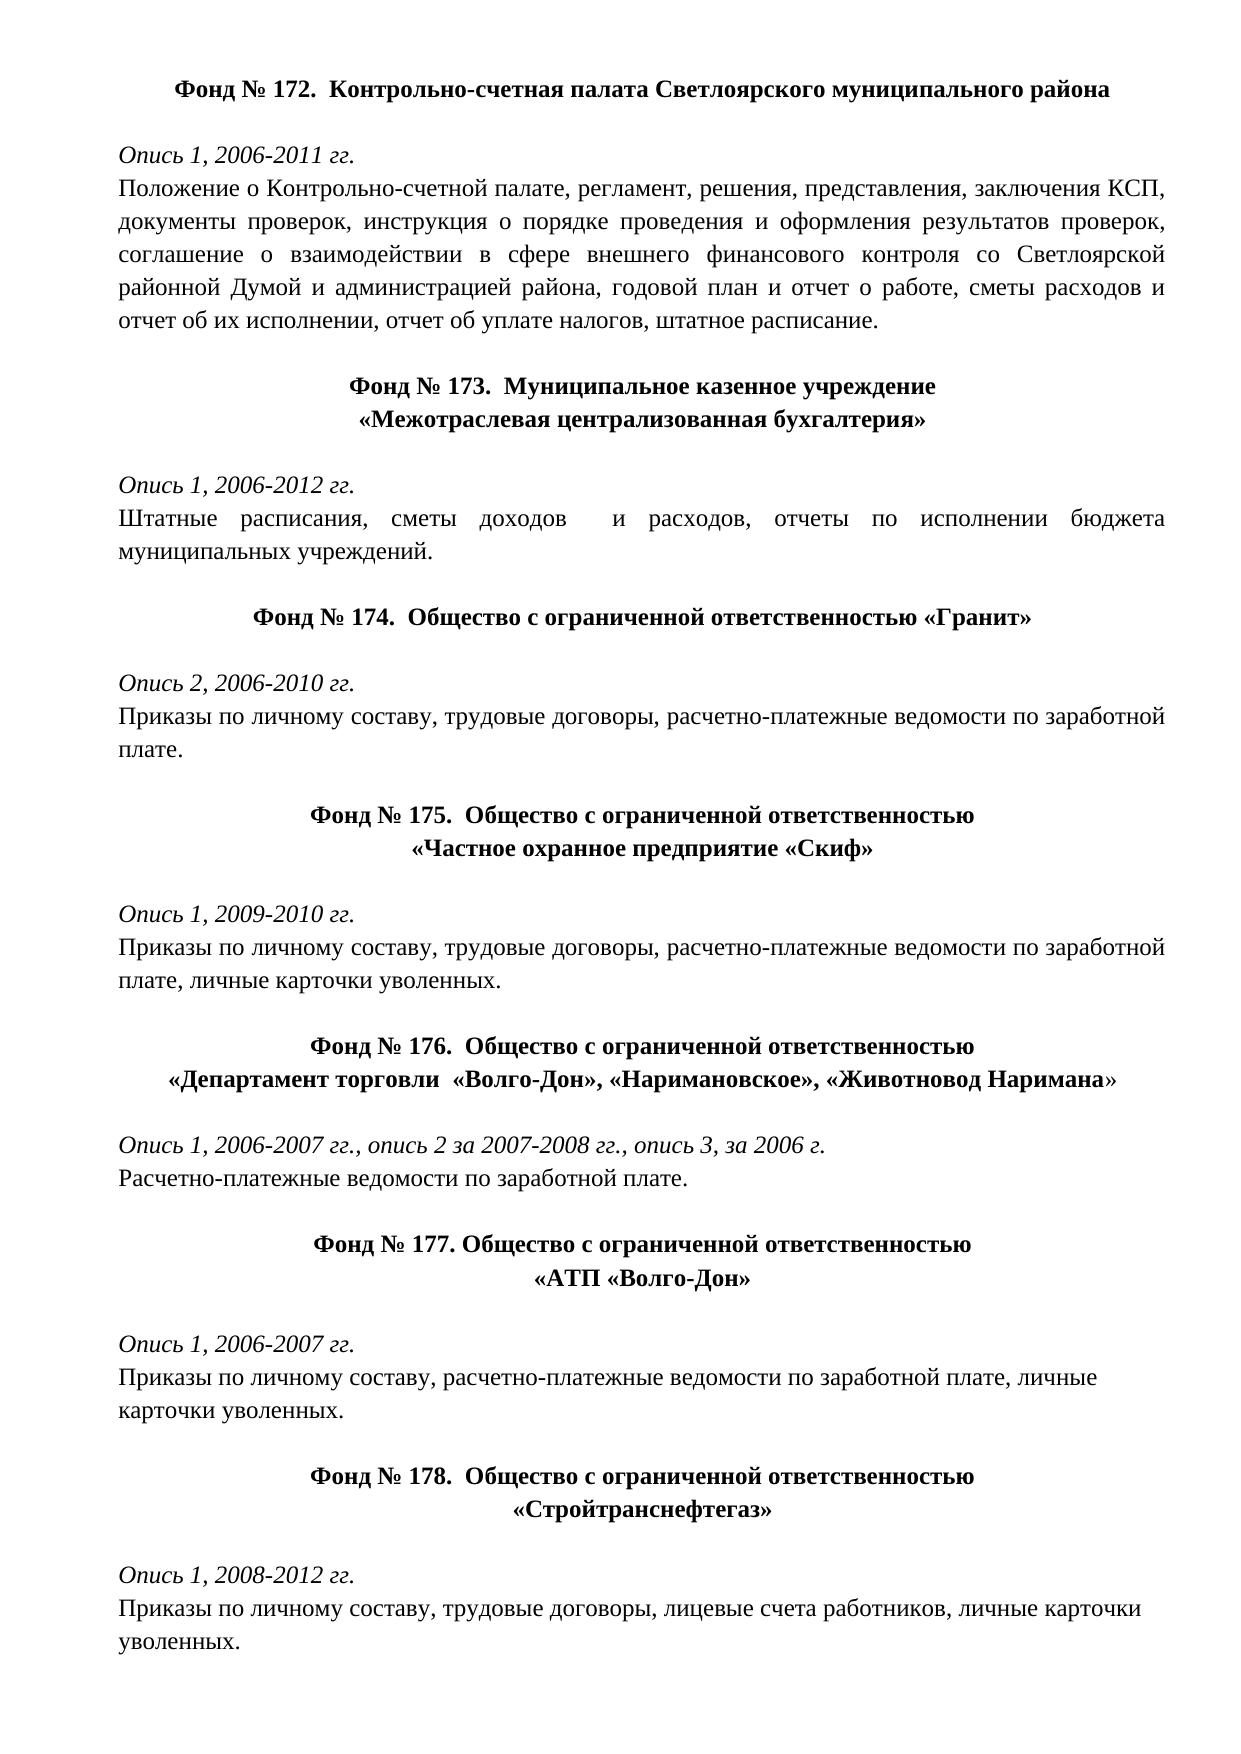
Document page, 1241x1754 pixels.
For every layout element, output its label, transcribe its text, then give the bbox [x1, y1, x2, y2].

text Фонд № 174. Общество с ограниченной ответственностью «Гранит» [118, 602, 1167, 631]
text «Департамент торговли «Волго-Дон», «Наримановское», «Животновод Наримана» [118, 1064, 1167, 1093]
text Опись 1, 2008-2012 гг. [118, 1560, 1167, 1588]
text «Частное охранное предприятие «Скиф» [118, 833, 1167, 862]
text Приказы по личному составу, трудовые договоры, лицевые счета работников, личные карточки уволенных. [118, 1593, 1167, 1654]
text Фонд № 178. Общество с ограниченной ответственностью [118, 1461, 1167, 1489]
text Опись 1, 2006-2007 гг., опись 2 за 2007-2008 гг., опись 3, за 2006 г. [118, 1131, 1167, 1159]
text Опись 1, 2006-2011 гг. [118, 140, 1167, 169]
text Опись 2, 2006-2010 гг. [118, 668, 1167, 697]
text «АТП «Волго-Дон» [118, 1263, 1167, 1291]
text Опись 1, 2006-2007 гг. [118, 1329, 1167, 1357]
text Фонд № 177. Общество с ограниченной ответственностью [118, 1229, 1167, 1258]
text Расчетно-платежные ведомости по заработной плате. [118, 1163, 1167, 1192]
text Положение о Контрольно-счетной палате, регламент, решения, представления, заключения КСП, документы проверок, инструкция о порядке проведения и оформления результатов проверок, соглашение о взаимодействии в сфере внешнего финансового контроля со Светлоярской районной Думой и администрацией района, годовой план и отчет о работе, сметы расходов и отчет об их исполнении, отчет об уплате налогов, штатное расписание. [118, 173, 1167, 334]
text Приказы по личному составу, трудовые договоры, расчетно-платежные ведомости по заработной плате. [118, 701, 1167, 763]
text Приказы по личному составу, трудовые договоры, расчетно-платежные ведомости по заработной плате, личные карточки уволенных. [118, 932, 1167, 994]
text Приказы по личному составу, расчетно-платежные ведомости по заработной плате, личные карточки уволенных. [118, 1362, 1167, 1423]
text Фонд № 172. Контрольно-счетная палата Светлоярского муниципального района [118, 74, 1167, 103]
text «Межотраслевая централизованная бухгалтерия» [118, 404, 1167, 433]
text Опись 1, 2009-2010 гг. [118, 899, 1167, 928]
text Фонд № 175. Общество с ограниченной ответственностью [118, 800, 1167, 829]
text Фонд № 173. Муниципальное казенное учреждение [118, 371, 1167, 400]
text Опись 1, 2006-2012 гг. [118, 470, 1167, 499]
text Штатные расписания, сметы доходов и расходов, отчеты по исполнении бюджета муниципальных учреждений. [118, 503, 1167, 565]
text Фонд № 176. Общество с ограниченной ответственностью [118, 1031, 1167, 1060]
text «Стройтранснефтегаз» [118, 1494, 1167, 1522]
